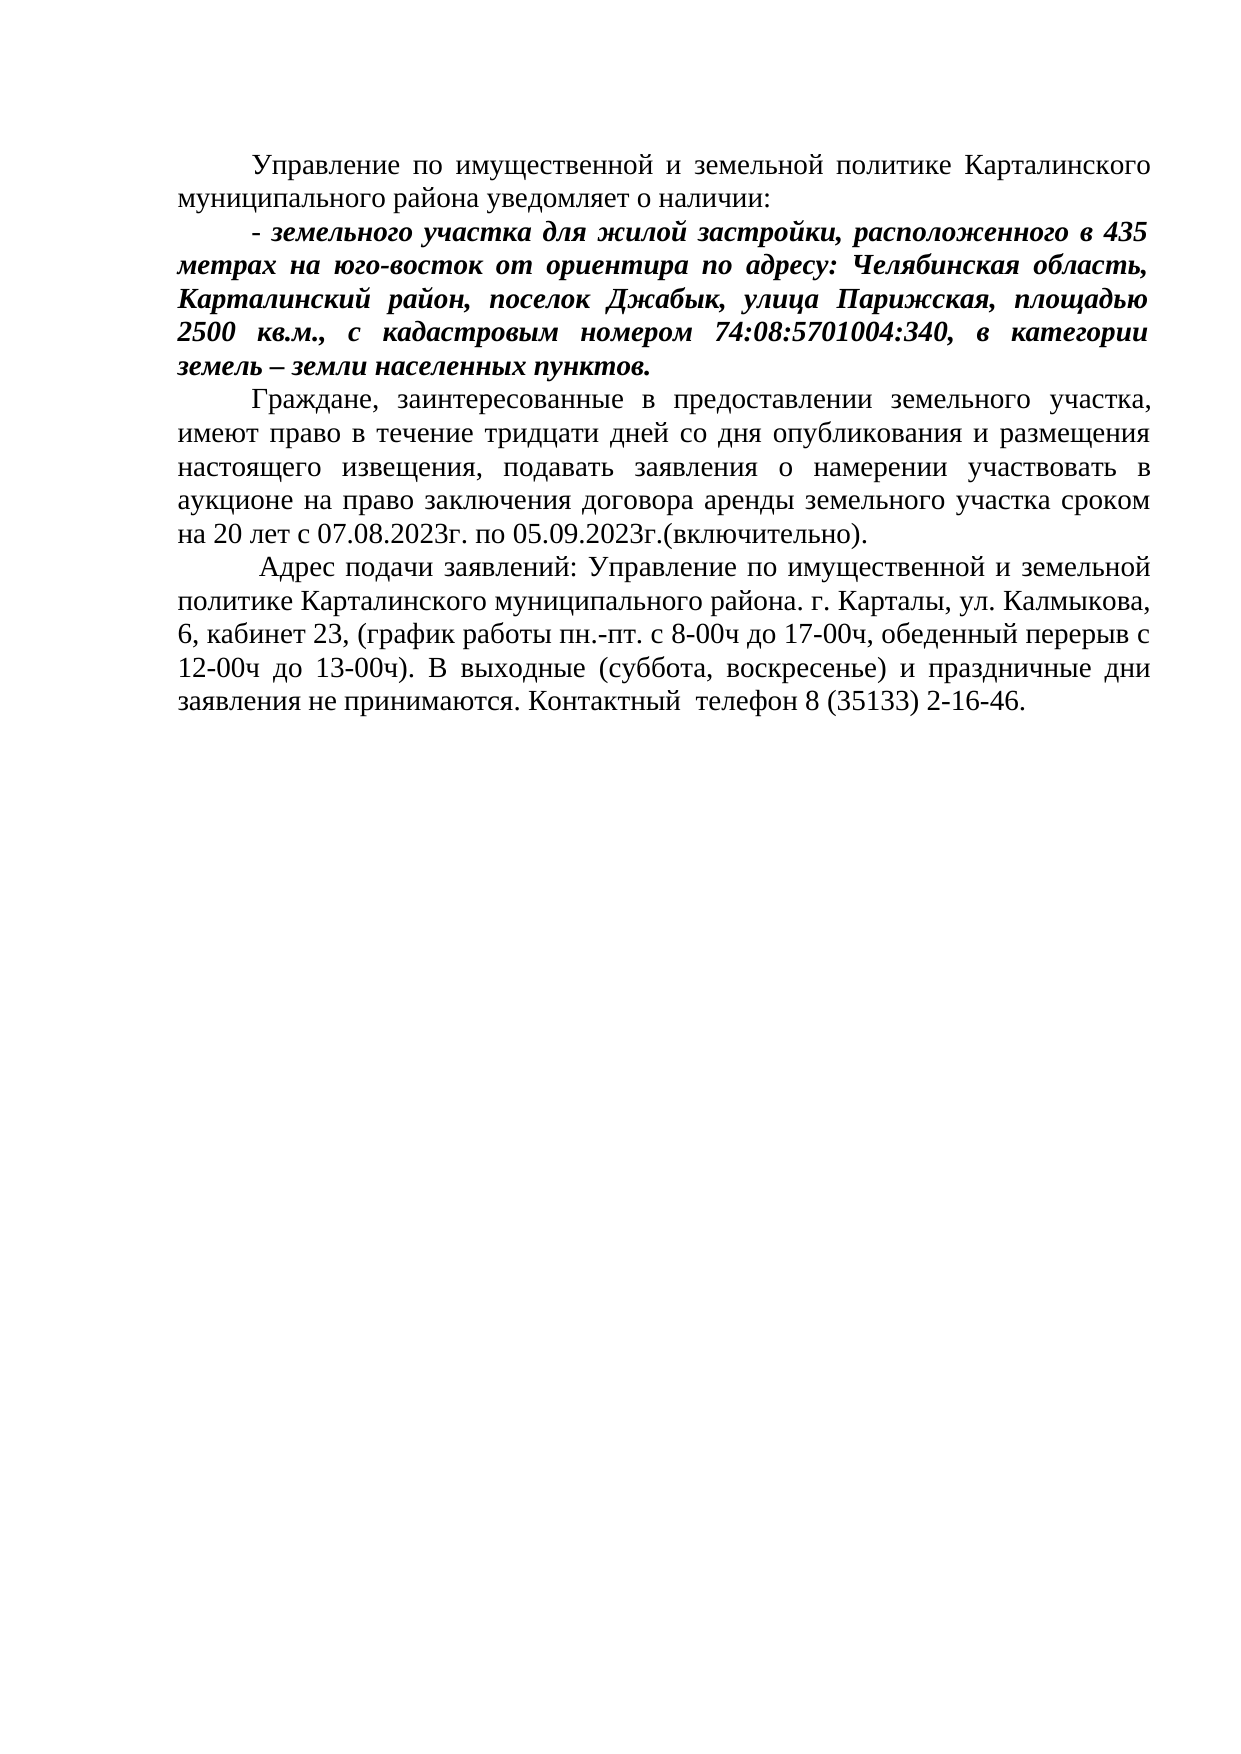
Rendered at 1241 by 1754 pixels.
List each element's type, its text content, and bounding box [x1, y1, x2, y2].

text Граждане, заинтересованные в предоставлении земельного участка, имеют право в течение тридцати дней со дня опубликования и размещения настоящего извещения, подавать заявления о намерении участвовать в аукционе на право заключения договора аренды земельного участка сроком на 20 лет с 07.08.2023г. по 05.09.2023г.(включительно). [177, 382, 1152, 549]
text Управление по имущественной и земельной политике Карталинского муниципального района уведомляет о наличии: [177, 147, 1152, 214]
text Адрес подачи заявлений: Управление по имущественной и земельной политике Карталинского муниципального района. г. Карталы, ул. Калмыкова, 6, кабинет 23, (график работы пн.-пт. с 8-00ч до 17-00ч, обеденный перерыв с 12-00ч до 13-00ч). В выходные (суббота, воскресенье) и праздничные дни заявления не принимаются. Контактный телефон 8 (35133) 2-16-46. [177, 549, 1152, 717]
text - земельного участка для жилой застройки, расположенного в 435 метрах на юго-восток от ориентира по адресу: Челябинская область, Карталинский район, поселок Джабык, улица Парижская, площадью 2500 кв.м., с кадастровым номером 74:08:5701004:340, в категории земель – земли населенных пунктов. [177, 214, 1152, 382]
